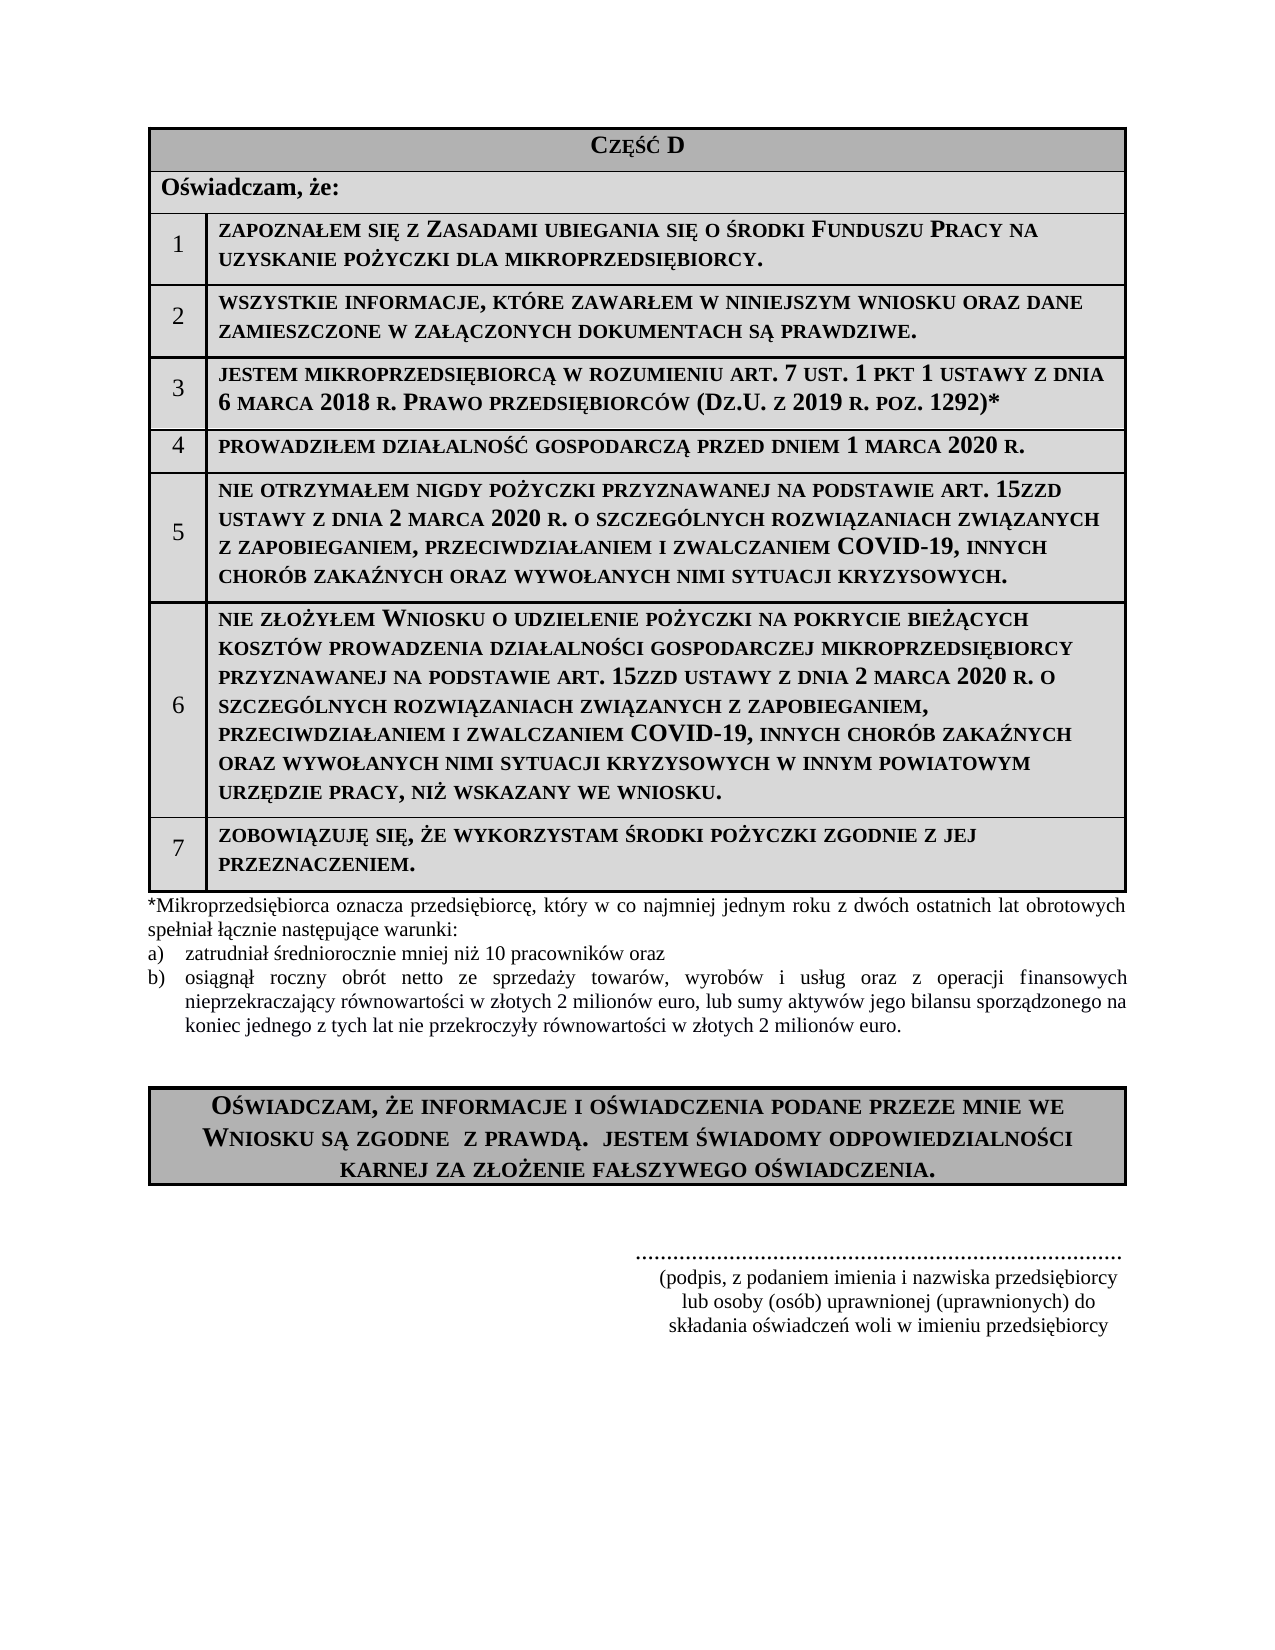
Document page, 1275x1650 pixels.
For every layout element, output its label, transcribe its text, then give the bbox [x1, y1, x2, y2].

text *Mikroprzedsiębiorca oznacza przedsiębiorcę, który w co najmniej jednym roku z dwóch ostatnich lat obrotowych spełniał łącznie następujące warunki: [148, 893, 1127, 941]
table_cell 1 [151, 214, 205, 284]
table_cell zapoznałem się z Zasadami ubiegania się o środki Funduszu Pracy na uzyskanie pożyczki dla mikroprzedsiębiorcy. [208, 214, 1124, 284]
table_cell nie otrzymałem nigdy pożyczki przyznawanej na podstawie art. 15zzd ustawy z dnia 2 marca 2020 r. o szczególnych rozwiązaniach związanych z zapobieganiem, przeciwdziałaniem i zwalczaniem COVID-19, innych chorób zakaźnych oraz wywołanych nimi sytuacji kryzysowych. [208, 474, 1124, 601]
table_cell 6 [151, 604, 205, 817]
table_cell zobowiązuję się, że wykorzystam środki pożyczki zgodnie z jej przeznaczeniem. [208, 818, 1124, 890]
text lub osoby (osób) uprawnionej (uprawnionych) do składania oświadczeń woli w imieniu przedsiębiorcy [650, 1289, 1127, 1337]
list zatrudniał średniorocznie mniej niż 10 pracowników oraz [148, 941, 1127, 965]
text (podpis, z podaniem imienia i nazwiska przedsiębiorcy [650, 1265, 1127, 1289]
table_cell jestem mikroprzedsiębiorcą w rozumieniu art. 7 ust. 1 pkt 1 ustawy z dnia 6 marca 2018 r. Prawo przedsiębiorców (Dz.U. z 2019 r. poz. 1292)* [208, 359, 1124, 428]
table_cell prowadziłem działalność gospodarczą przed dniem 1 marca 2020 r. [208, 431, 1124, 472]
text .............................................................................. [148, 1236, 1127, 1265]
table_header Część D [151, 130, 1124, 171]
table_cell 3 [151, 359, 205, 428]
table_cell wszystkie informacje, które zawarłem w niniejszym wniosku oraz dane zamieszczone w załączonych dokumentach są prawdziwe. [208, 286, 1124, 356]
table_header Oświadczam, że informacje i oświadczenia podane przeze mnie we Wniosku są zgodne z prawdą. jestem świadomy odpowiedzialności karnej za złożenie fałszywego oświadczenia. [151, 1090, 1124, 1183]
table_cell 2 [151, 286, 205, 356]
table_cell 4 [151, 431, 205, 472]
list osiągnął roczny obrót netto ze sprzedaży towarów, wyrobów i usług oraz z operacji finansowych nieprzekraczający równowartości w złotych 2 milionów euro, lub sumy aktywów jego bilansu sporządzonego na koniec jednego z tych lat nie przekroczyły równowartości w złotych 2 milionów euro. [148, 965, 1127, 1037]
table_cell 7 [151, 818, 205, 890]
table_cell nie złożyłem Wniosku o udzielenie pożyczki na pokrycie bieżących kosztów prowadzenia działalności gospodarczej mikroprzedsiębiorcy przyznawanej na podstawie art. 15zzd ustawy z dnia 2 marca 2020 r. o szczególnych rozwiązaniach związanych z zapobieganiem, przeciwdziałaniem i zwalczaniem COVID-19, innych chorób zakaźnych oraz wywołanych nimi sytuacji kryzysowych w innym powiatowym urzędzie pracy, niż wskazany we wniosku. [208, 604, 1124, 817]
table_cell Oświadczam, że: [151, 172, 1124, 213]
table_cell 5 [151, 474, 205, 601]
